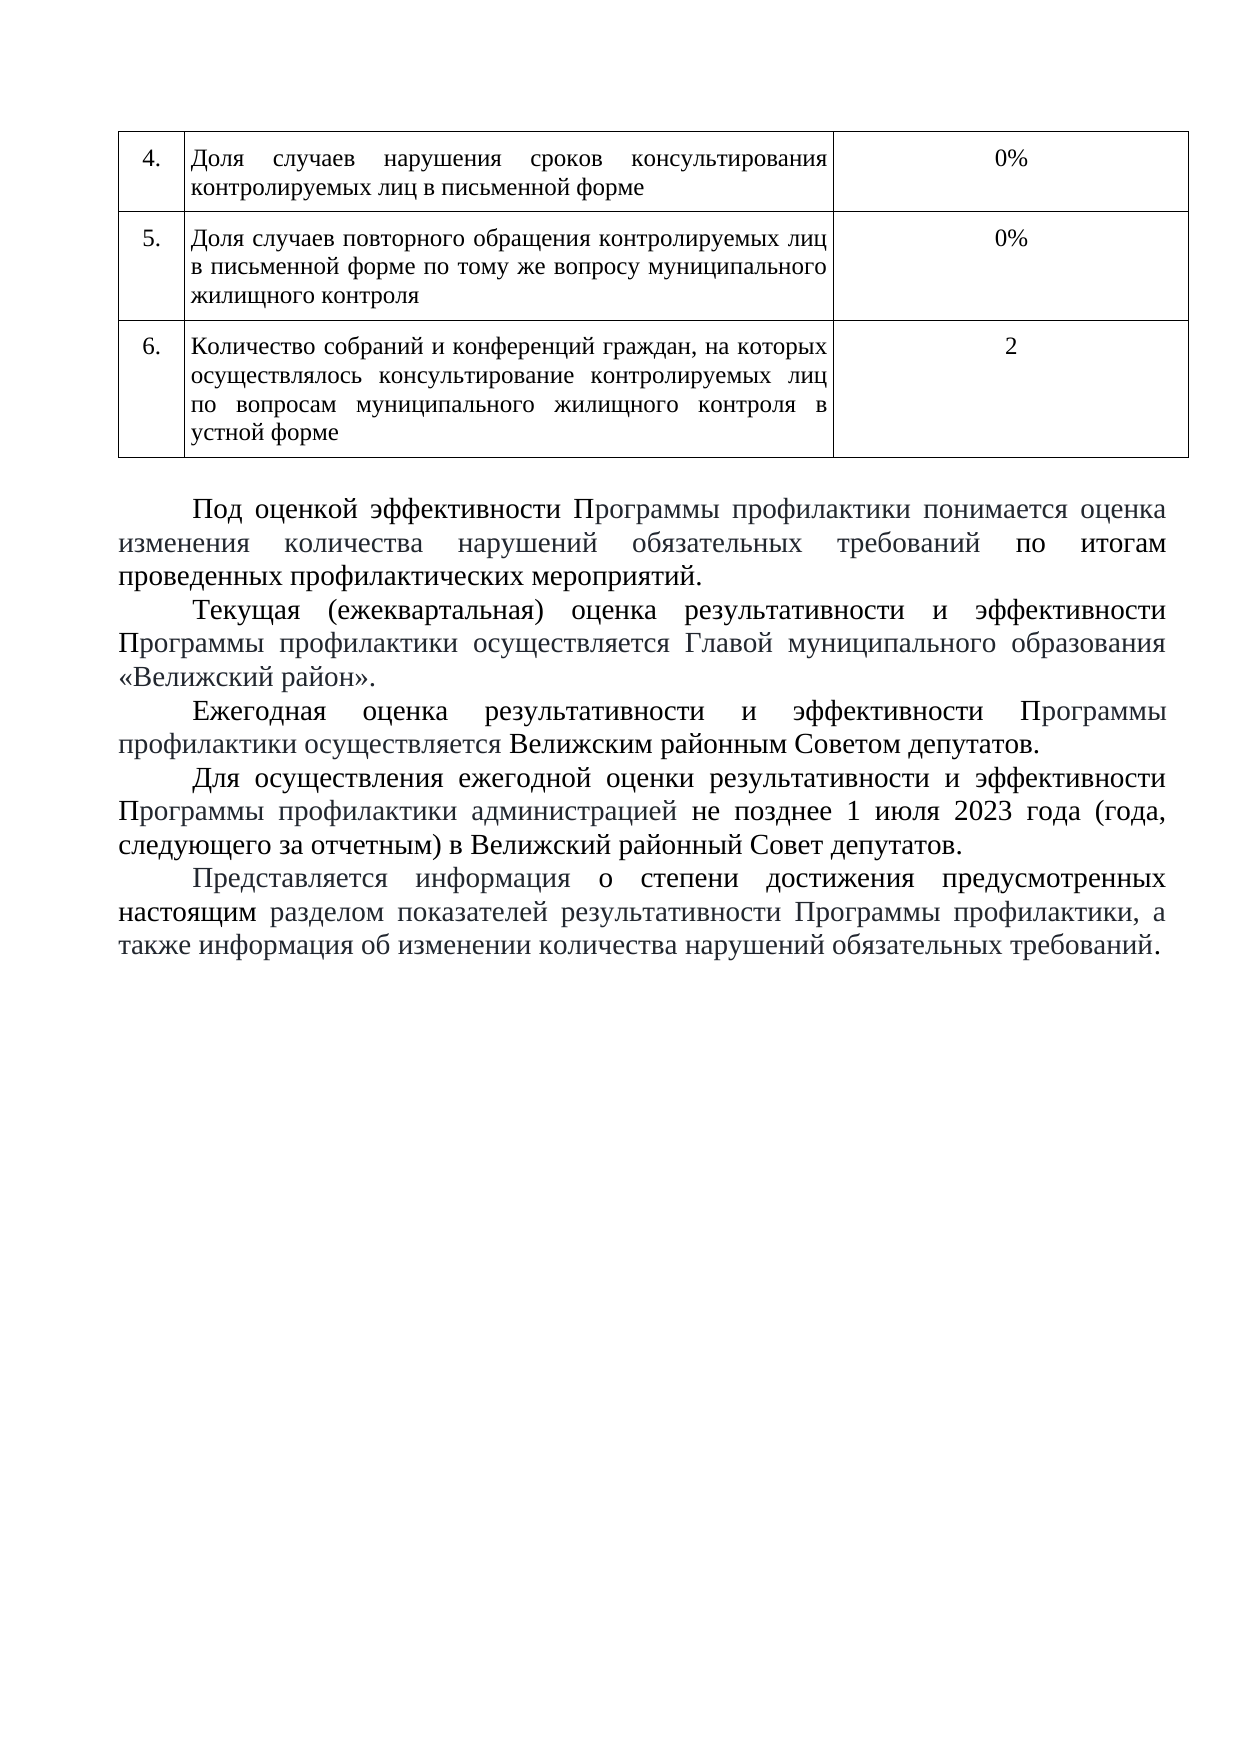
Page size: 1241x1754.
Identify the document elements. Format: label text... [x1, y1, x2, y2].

text Представляется информация о степени достижения предусмотренных настоящим разделом показателей результативности Программы профилактики, а также информация об изменении количества нарушений обязательных требований. [118, 860, 1167, 961]
text Текущая (ежеквартальная) оценка результативности и эффективности Программы профилактики осуществляется Главой муниципального образования «Велижский район». [118, 592, 1167, 693]
table_cell Доля случаев повторного обращения контролируемых лиц в письменной форме по тому же вопросу муниципального жилищного контроля [185, 212, 833, 319]
table_cell 0% [834, 132, 1188, 211]
table_cell 6. [119, 321, 184, 457]
table_cell Количество собраний и конференций граждан, на которых осуществлялось консультирование контролируемых лиц по вопросам муниципального жилищного контроля в устной форме [185, 321, 833, 457]
table_cell 2 [834, 321, 1188, 457]
text Ежегодная оценка результативности и эффективности Программы профилактики осуществляется Велижским районным Советом депутатов. [118, 693, 1167, 760]
table_cell 5. [119, 212, 184, 319]
table_cell 4. [119, 132, 184, 211]
table_cell 0% [834, 212, 1188, 319]
table_cell Доля случаев нарушения сроков консультирования контролируемых лиц в письменной форме [185, 132, 833, 211]
text Под оценкой эффективности Программы профилактики понимается оценка изменения количества нарушений обязательных требований по итогам проведенных профилактических мероприятий. [118, 491, 1167, 592]
text Для осуществления ежегодной оценки результативности и эффективности Программы профилактики администрацией не позднее 1 июля 2023 года (года, следующего за отчетным) в Велижский районный Совет депутатов. [118, 760, 1167, 860]
